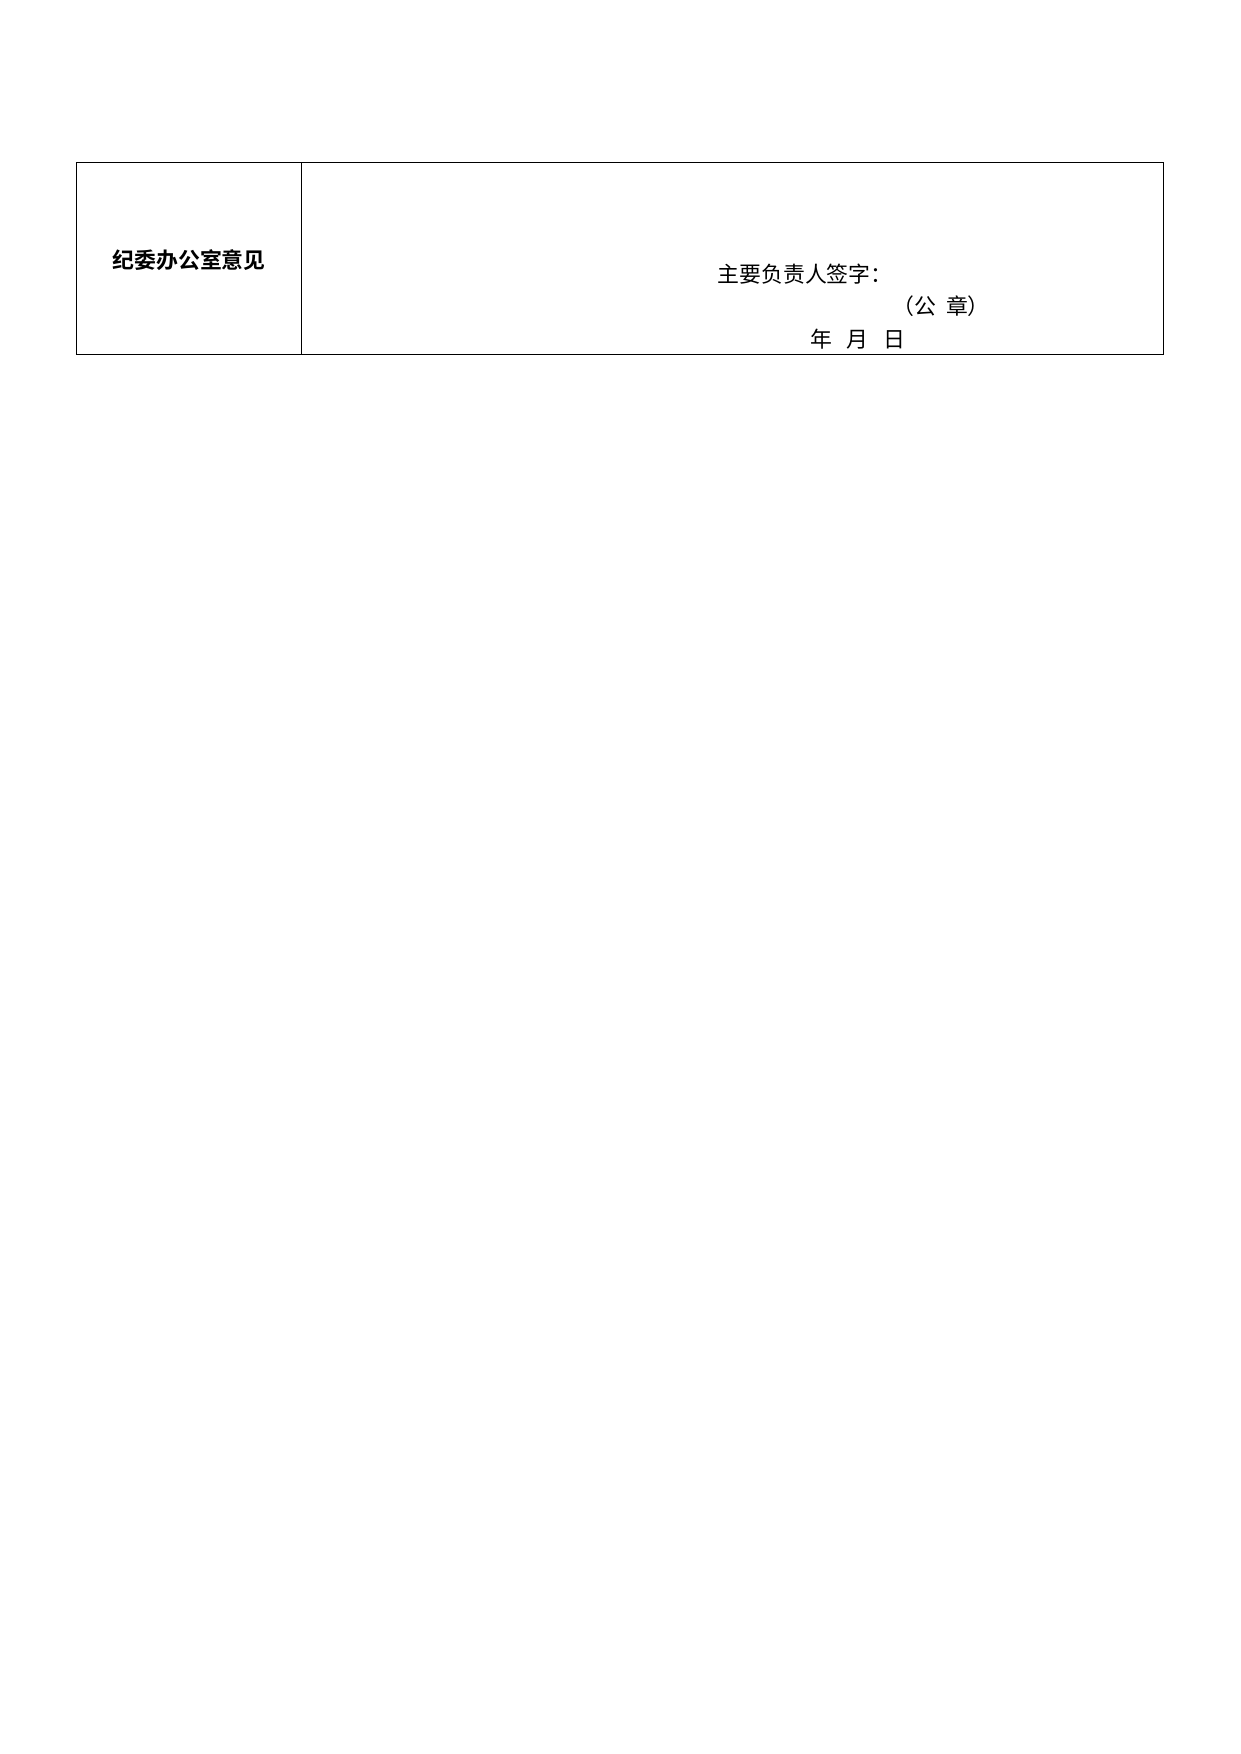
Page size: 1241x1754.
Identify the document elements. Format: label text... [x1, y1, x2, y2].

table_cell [302, 163, 1163, 354]
table_cell 纪委办公室意见 [77, 163, 301, 354]
